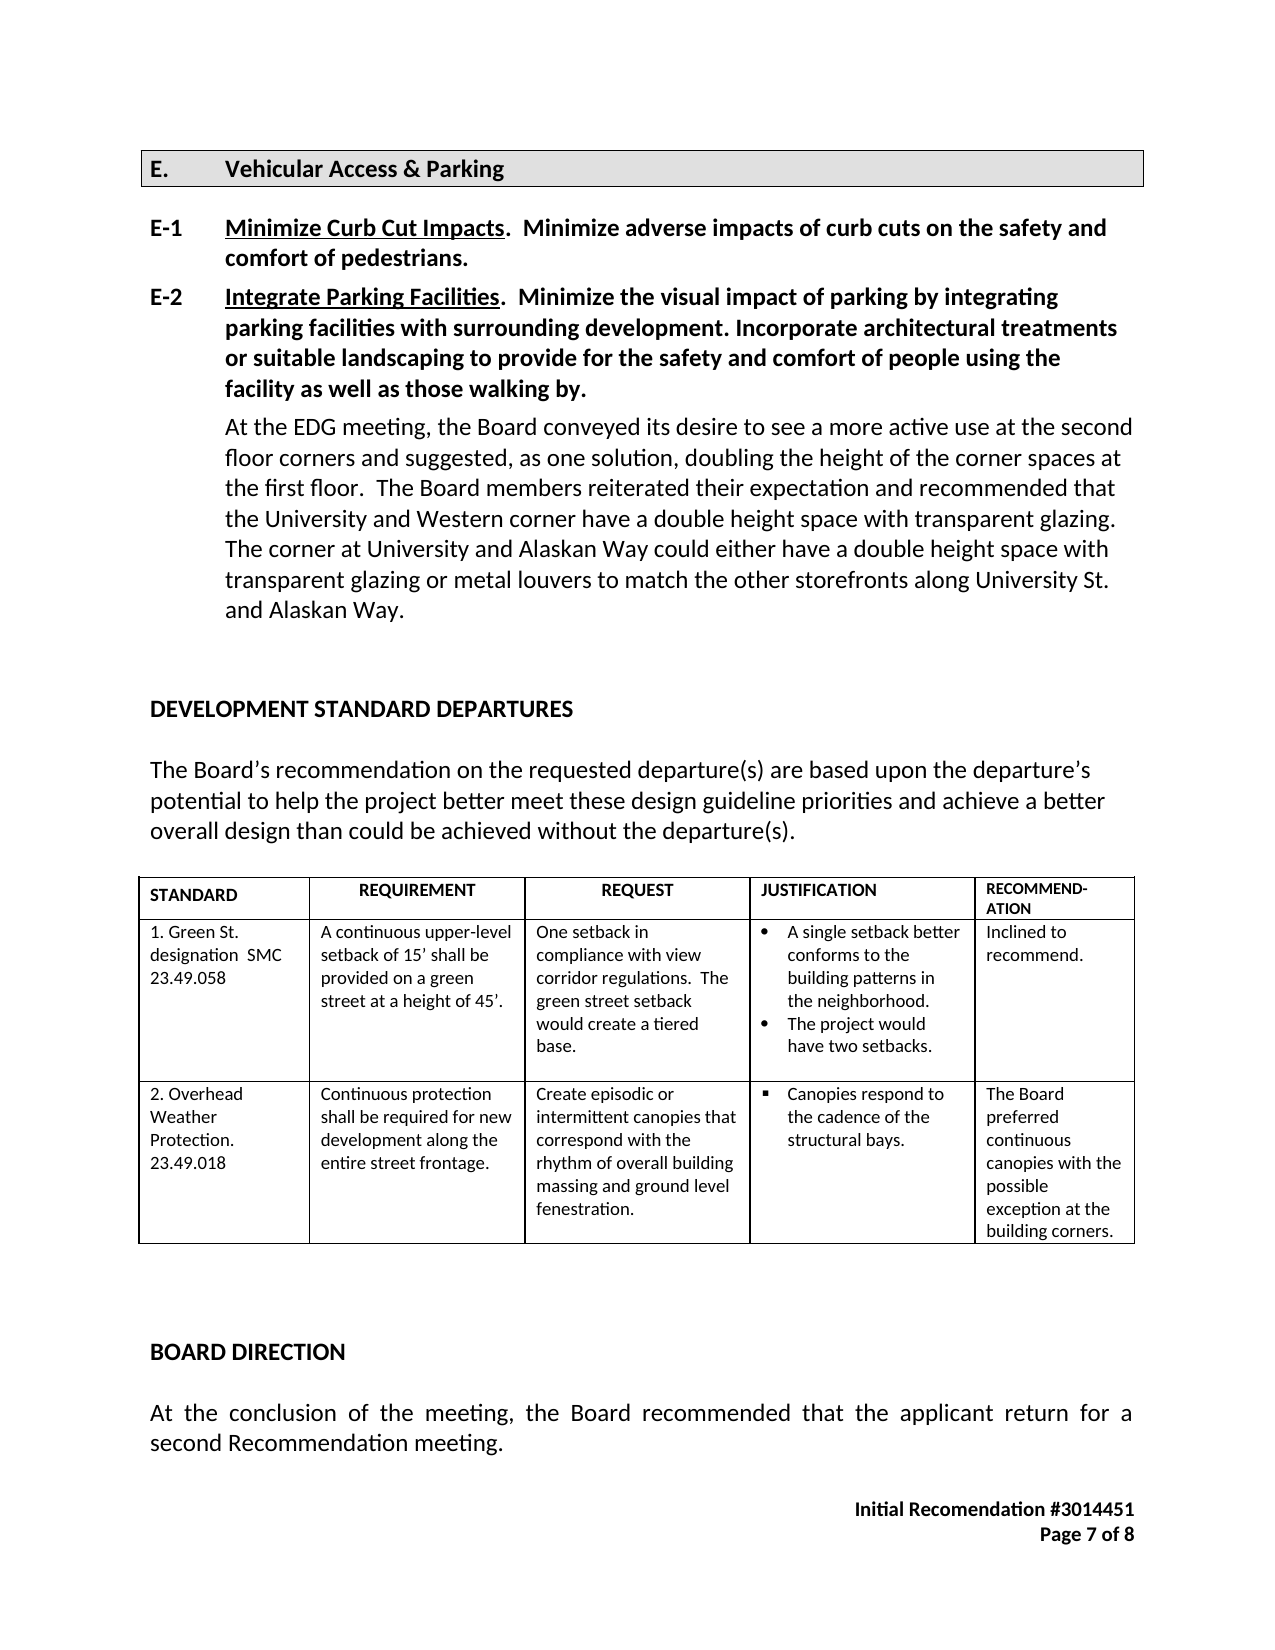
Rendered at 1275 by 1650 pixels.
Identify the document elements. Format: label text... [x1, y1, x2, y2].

table_cell A single setback better conforms to the building patterns in the neighborhood. The project would have two setbacks. [751, 920, 974, 1081]
table_cell 1. Green St. designation SMC 23.49.058 [140, 920, 309, 1081]
text BOARD DIRECTION [150, 1336, 1134, 1366]
table_cell A continuous upper-level setback of 15’ shall be provided on a green street at a height of 45’. [310, 920, 524, 1081]
table_cell Create episodic or intermittent canopies that correspond with the rhythm of overall building massing and ground level fenestration. [526, 1082, 749, 1242]
table_header RECOMMEND-ATION [976, 878, 1134, 918]
table_header STANDARD [140, 878, 309, 918]
table_cell The Board preferred continuous canopies with the possible exception at the building corners. [976, 1082, 1134, 1242]
table_header REQUIREMENT [310, 878, 524, 918]
table_cell 2. Overhead Weather Protection. 23.49.018 [140, 1082, 309, 1242]
text At the EDG meeting, the Board conveyed its desire to see a more active use at the second floor corners and suggested, as one solution, doubling the height of the corner spaces at the first floor. The Board members reiterated their expectation and recommended that the University and Western corner have a double height space with transparent glazing. The corner at University and Alaskan Way could either have a double height space with transparent glazing or metal louvers to match the other storefronts along University St. and Alaskan Way. [225, 412, 1134, 625]
text E-1 Minimize Curb Cut Impacts. Minimize adverse impacts of curb cuts on the safety and comfort of pedestrians. [150, 212, 1134, 273]
table_cell Inclined to recommend. [976, 920, 1134, 1081]
text E-2 Integrate Parking Facilities. Minimize the visual impact of parking by integrating parking facilities with surrounding development. Incorporate architectural treatments or suitable landscaping to provide for the safety and comfort of people using the facility as well as those walking by. [150, 281, 1134, 403]
table_cell Canopies respond to the cadence of the structural bays. [751, 1082, 974, 1242]
text The Board’s recommendation on the requested departure(s) are based upon the departure’s potential to help the project better meet these design guideline priorities and achieve a better overall design than could be achieved without the departure(s). [150, 754, 1134, 846]
text At the conclusion of the meeting, the Board recommended that the applicant return for a second Recommendation meeting. [150, 1397, 1134, 1458]
subtitle Vehicular Access & Parking [142, 151, 1143, 186]
table_header REQUEST [526, 878, 749, 918]
table_cell One setback in compliance with view corridor regulations. The green street setback would create a tiered base. [526, 920, 749, 1081]
text DEVELOPMENT STANDARD DEPARTURES [150, 693, 1134, 724]
table_cell Continuous protection shall be required for new development along the entire street frontage. [310, 1082, 524, 1242]
table_header JUSTIFICATION [751, 878, 974, 918]
